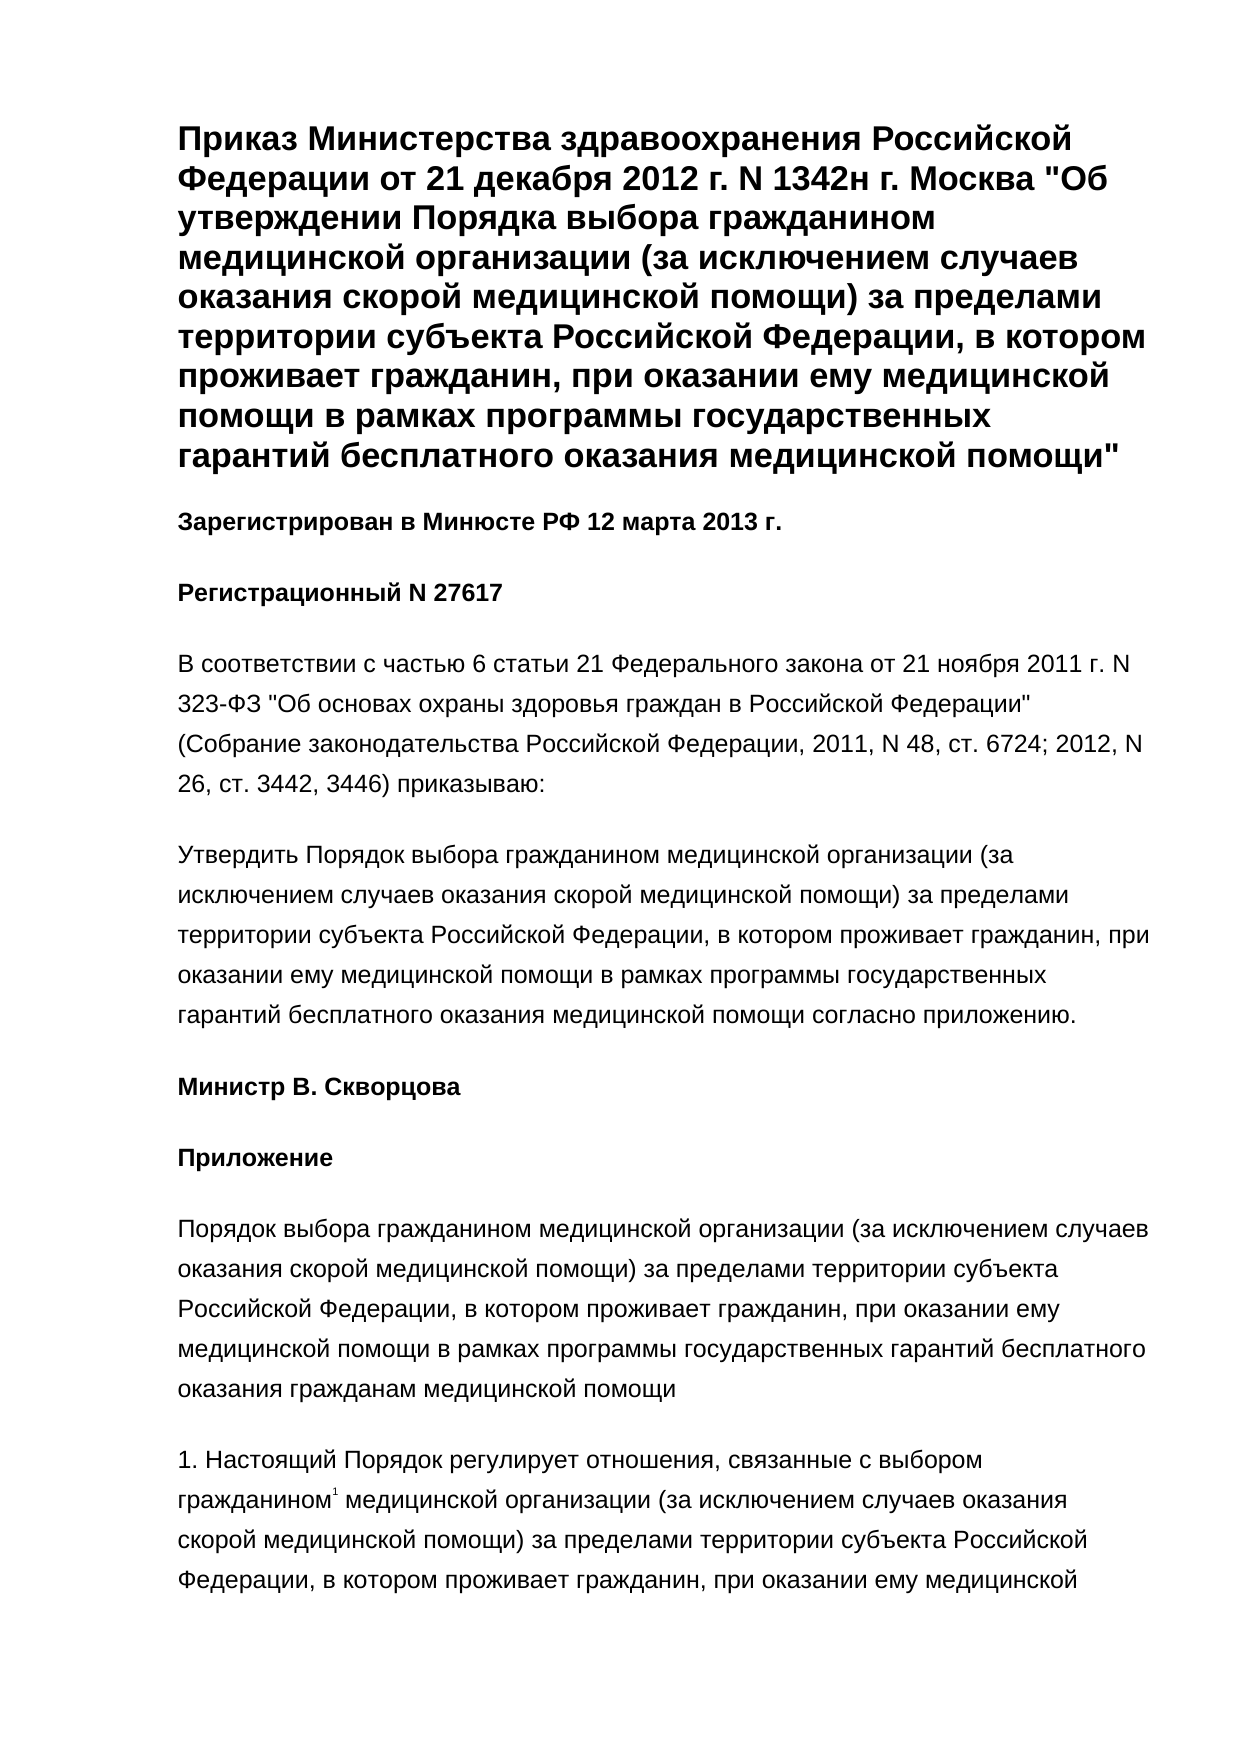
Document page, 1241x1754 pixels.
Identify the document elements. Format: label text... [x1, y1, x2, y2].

text Регистрационный N 27617 [177, 566, 1152, 606]
text Зарегистрирован в Минюсте РФ 12 марта 2013 г. [177, 495, 1152, 535]
text Приложение [177, 1131, 1152, 1171]
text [177, 1434, 1152, 1594]
text Приказ Министерства здравоохранения Российской Федерации от 21 декабря 2012 г. N 1342н г. Москва "Об утверждении Порядка выбора гражданином медицинской организации (за исключением случаев оказания скорой медицинской помощи) за пределами территории субъекта Российской Федерации, в котором проживает гражданин, при оказании ему медицинской помощи в рамках программы государственных гарантий бесплатного оказания медицинской помощи" [177, 118, 1152, 474]
text В соответствии с частью 6 статьи 21 Федерального закона от 21 ноября 2011 г. N 323-ФЗ "Об основах охраны здоровья граждан в Российской Федерации" (Собрание законодательства Российской Федерации, 2011, N 48, ст. 6724; 2012, N 26, ст. 3442, 3446) приказываю: [177, 638, 1152, 798]
text Порядок выбора гражданином медицинской организации (за исключением случаев оказания скорой медицинской помощи) за пределами территории субъекта Российской Федерации, в котором проживает гражданин, при оказании ему медицинской помощи в рамках программы государственных гарантий бесплатного оказания гражданам медицинской помощи [177, 1203, 1152, 1403]
text Утвердить Порядок выбора гражданином медицинской организации (за исключением случаев оказания скорой медицинской помощи) за пределами территории субъекта Российской Федерации, в котором проживает гражданин, при оказании ему медицинской помощи в рамках программы государственных гарантий бесплатного оказания медицинской помощи согласно приложению. [177, 829, 1152, 1029]
text Министр В. Скворцова [177, 1060, 1152, 1100]
